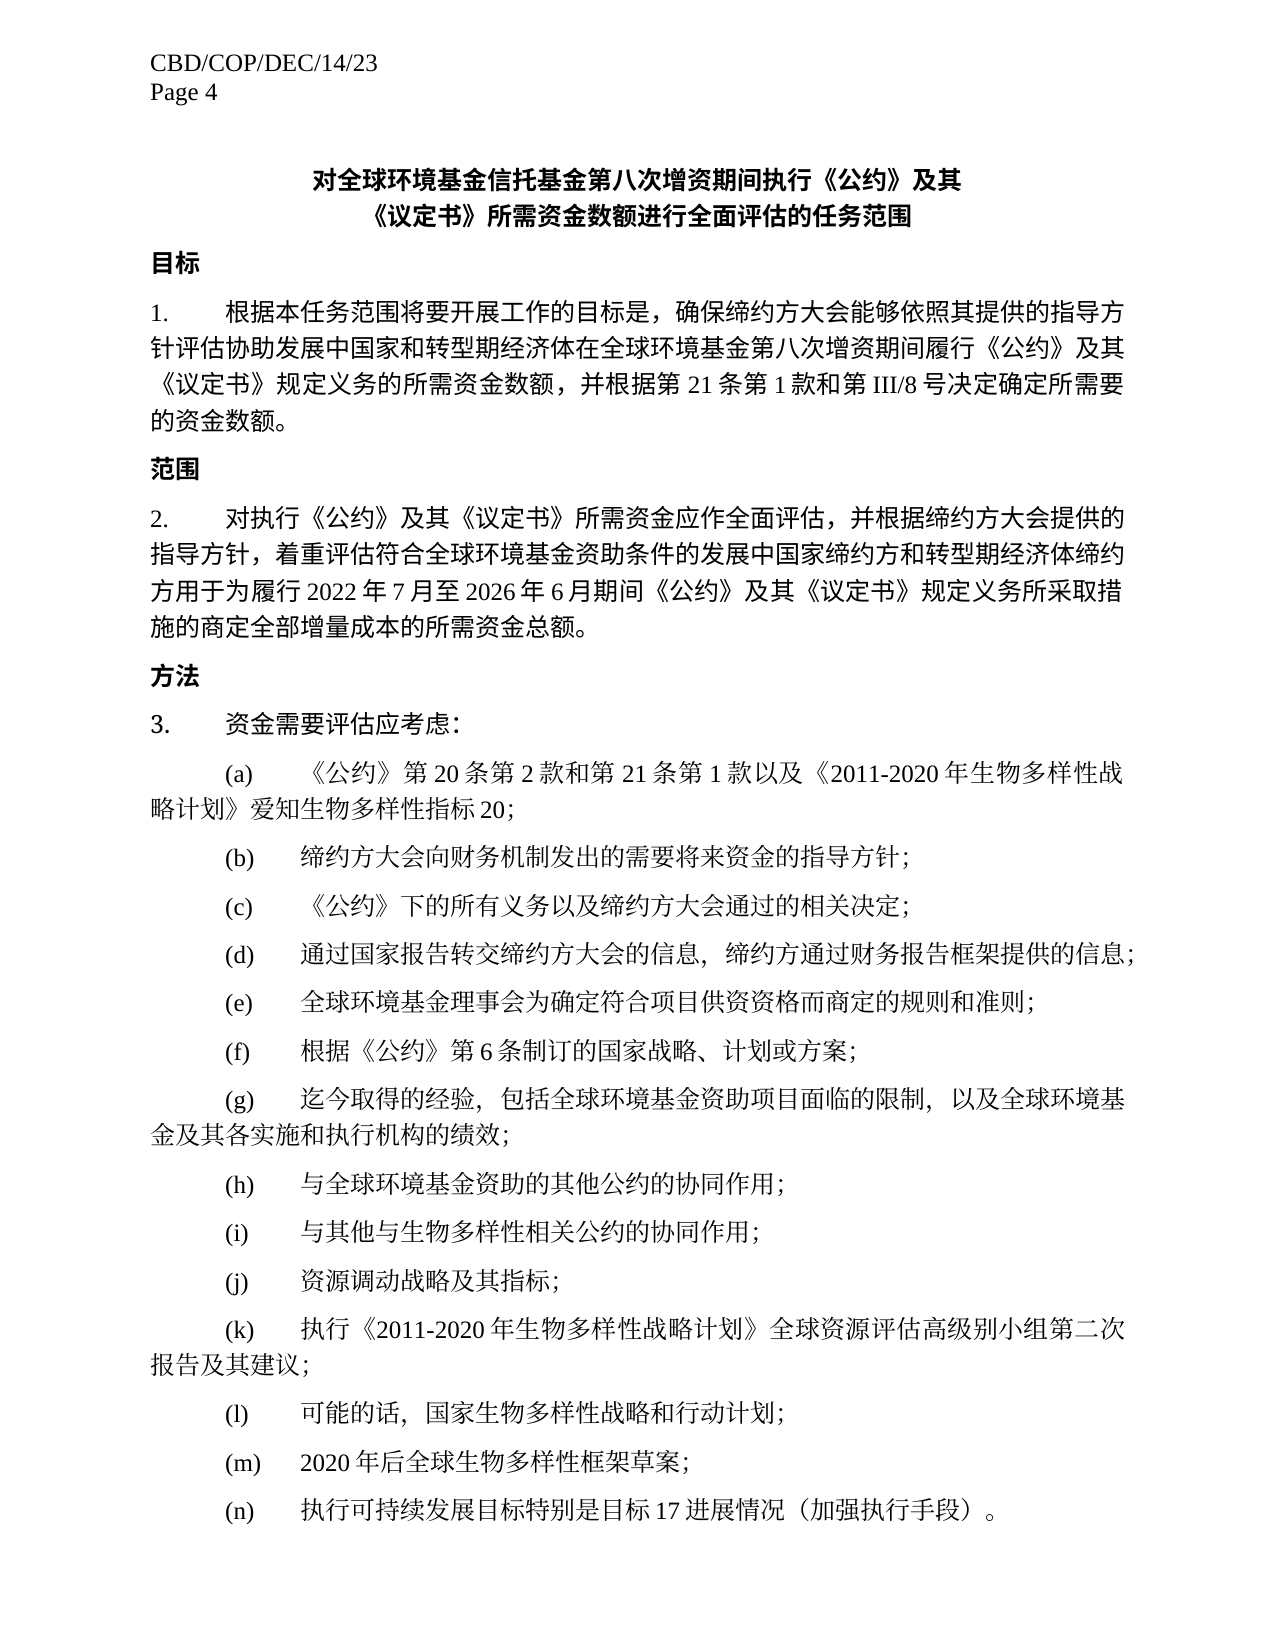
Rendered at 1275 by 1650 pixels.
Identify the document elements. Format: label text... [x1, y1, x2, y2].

list 迄今取得的经验，包括全球环境基金资助项目面临的限制，以及全球环境基金及其各实施和执行机构的绩效； [150, 1080, 1125, 1152]
list 执行《2011-2020年生物多样性战略计划》全球资源评估高级别小组第二次报告及其建议； [150, 1310, 1125, 1382]
list 2020年后全球生物多样性框架草案； [150, 1442, 1125, 1478]
list 缔约方大会向财务机制发出的需要将来资金的指导方针； [150, 838, 1125, 874]
list 与其他与生物多样性相关公约的协同作用； [150, 1213, 1125, 1249]
list 根据《公约》第6条制订的国家战略、计划或方案； [150, 1032, 1125, 1067]
list 《公约》下的所有义务以及缔约方大会通过的相关决定； [150, 886, 1125, 922]
list 目标 [150, 246, 1125, 280]
list 资源调动战略及其指标； [150, 1261, 1125, 1297]
list 通过国家报告转交缔约方大会的信息，缔约方通过财务报告框架提供的信息； [150, 935, 1125, 971]
list 《公约》第20条第2款和第21条第1款以及《2011-2020年生物多样性战略计划》爱知生物多样性指标20； [150, 753, 1125, 825]
list 执行可持续发展目标特别是目标17进展情况（加强执行手段）。 [150, 1491, 1125, 1527]
list 范围 [150, 450, 1125, 486]
list 可能的话，国家生物多样性战略和行动计划； [150, 1394, 1125, 1430]
list 与全球环境基金资助的其他公约的协同作用； [150, 1164, 1125, 1200]
list 对执行《公约》及其《议定书》所需资金应作全面评估，并根据缔约方大会提供的指导方针，着重评估符合全球环境基金资助条件的发展中国家缔约方和转型期经济体缔约方用于为履行2022年7月至2026年6月期间《公约》及其《议定书》规定义务所采取措施的商定全部增量成本的所需资金总额。 [150, 498, 1125, 643]
list 全球环境基金理事会为确定符合项目供资资格而商定的规则和准则； [150, 983, 1125, 1019]
list 对全球环境基金信托基金第八次增资期间执行《公约》及其《议定书》所需资金数额进行全面评估的任务范围 [300, 161, 975, 233]
list 根据本任务范围将要开展工作的目标是，确保缔约方大会能够依照其提供的指导方针评估协助发展中国家和转型期经济体在全球环境基金第八次增资期间履行《公约》及其《议定书》规定义务的所需资金数额，并根据第21条第1款和第III/8号决定确定所需要的资金数额。 [150, 292, 1125, 437]
list 方法 [150, 656, 1125, 692]
list 资金需要评估应考虑： [150, 705, 1125, 741]
